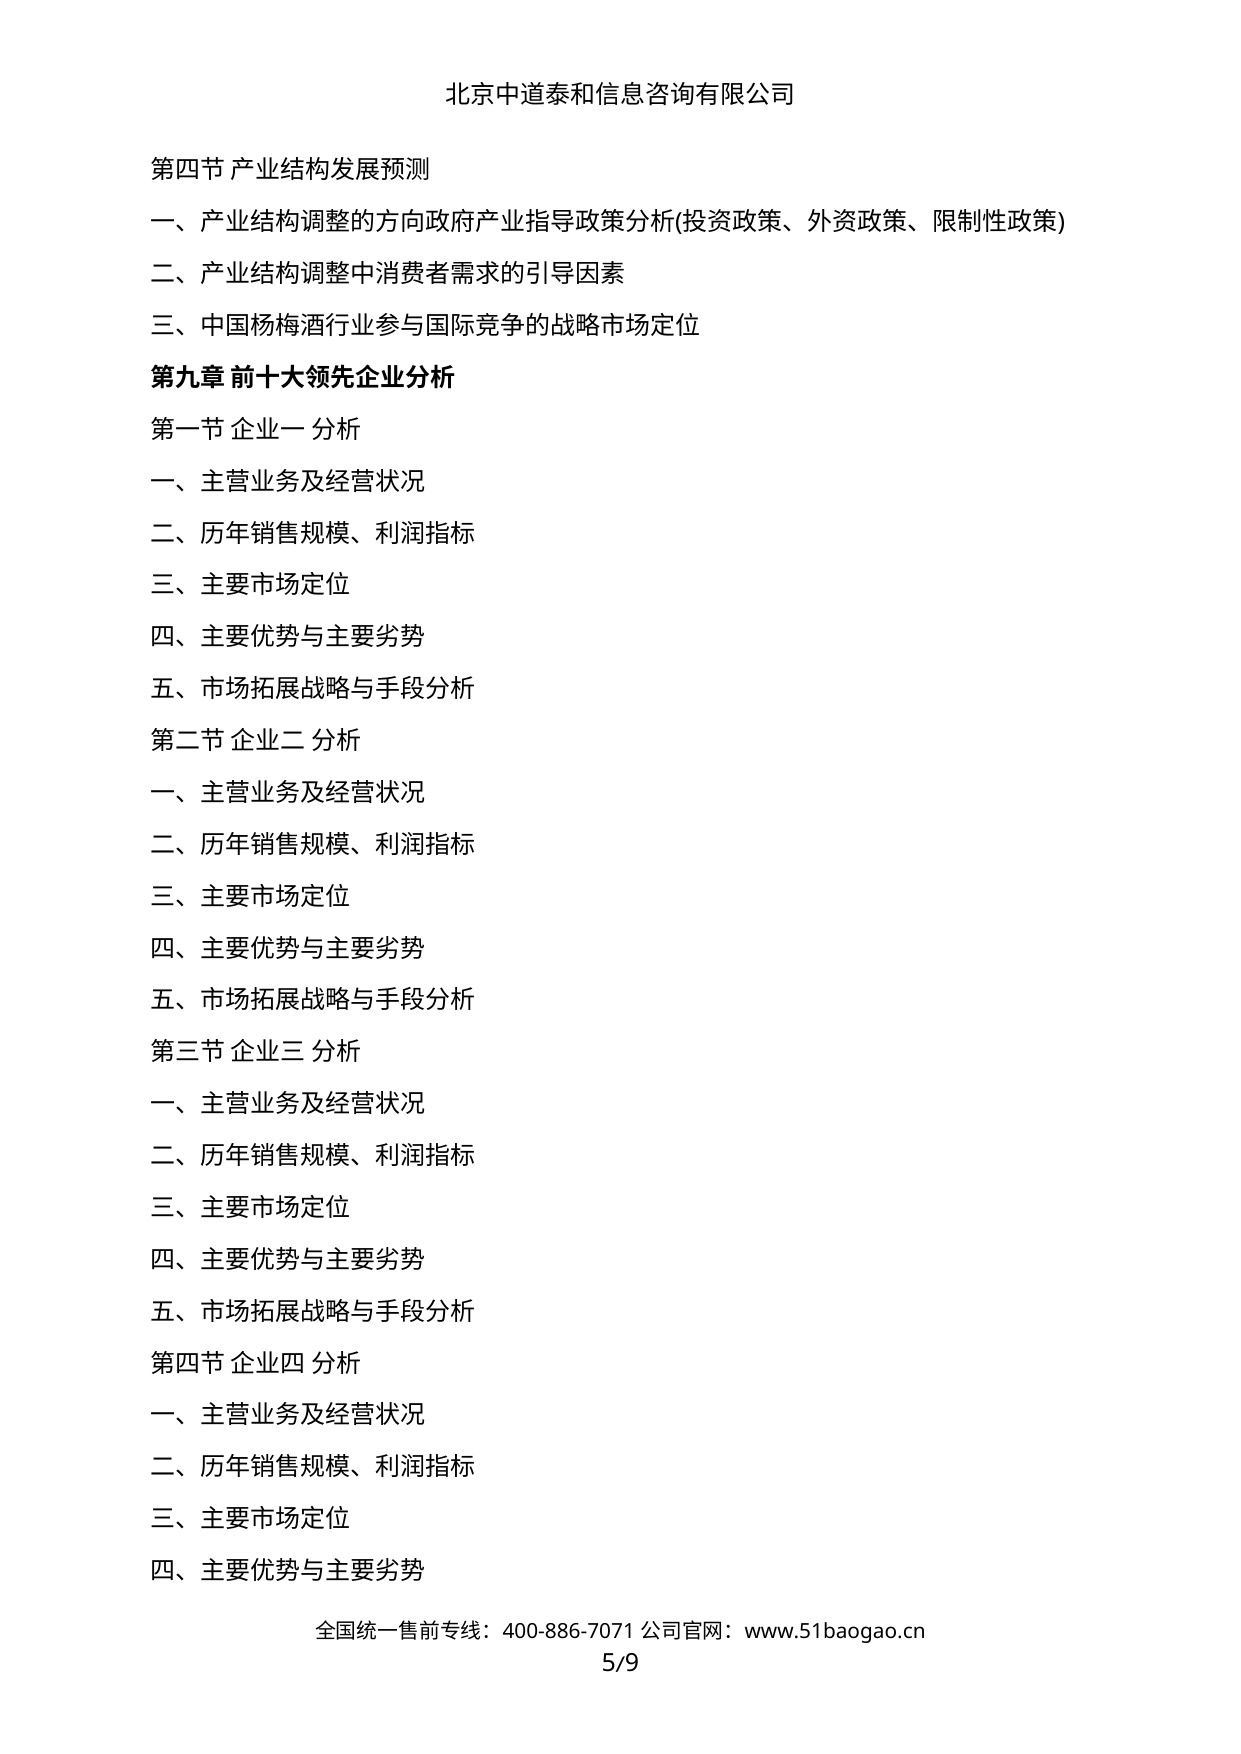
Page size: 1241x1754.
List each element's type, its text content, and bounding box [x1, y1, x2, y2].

text 二、历年销售规模、利润指标 [150, 513, 1090, 549]
text 一、主营业务及经营状况 [150, 772, 1090, 809]
text 三、主要市场定位 [150, 565, 1090, 601]
text 一、主营业务及经营状况 [150, 461, 1090, 497]
text 三、主要市场定位 [150, 1187, 1090, 1224]
text 第四节 企业四 分析 [150, 1343, 1090, 1379]
text 三、主要市场定位 [150, 876, 1090, 912]
text 五、市场拓展战略与手段分析 [150, 669, 1090, 705]
text 第二节 企业二 分析 [150, 721, 1090, 757]
text 二、历年销售规模、利润指标 [150, 824, 1090, 861]
text 三、中国杨梅酒行业参与国际竞争的战略市场定位 [150, 306, 1090, 342]
text 四、主要优势与主要劣势 [150, 617, 1090, 653]
text 第一节 企业一 分析 [150, 409, 1090, 446]
text 五、市场拓展战略与手段分析 [150, 980, 1090, 1016]
text 二、历年销售规模、利润指标 [150, 1447, 1090, 1483]
text 五、市场拓展战略与手段分析 [150, 1291, 1090, 1327]
text 四、主要优势与主要劣势 [150, 1239, 1090, 1276]
text 一、主营业务及经营状况 [150, 1395, 1090, 1431]
text 四、主要优势与主要劣势 [150, 1551, 1090, 1587]
text 一、产业结构调整的方向政府产业指导政策分析(投资政策、外资政策、限制性政策) [150, 202, 1090, 238]
text 第四节 产业结构发展预测 [150, 150, 1090, 186]
text 一、主营业务及经营状况 [150, 1084, 1090, 1120]
text 二、产业结构调整中消费者需求的引导因素 [150, 254, 1090, 290]
text 二、历年销售规模、利润指标 [150, 1136, 1090, 1172]
text 第九章 前十大领先企业分析 [150, 357, 1090, 394]
text 四、主要优势与主要劣势 [150, 928, 1090, 964]
text 第三节 企业三 分析 [150, 1032, 1090, 1068]
text 三、主要市场定位 [150, 1499, 1090, 1535]
